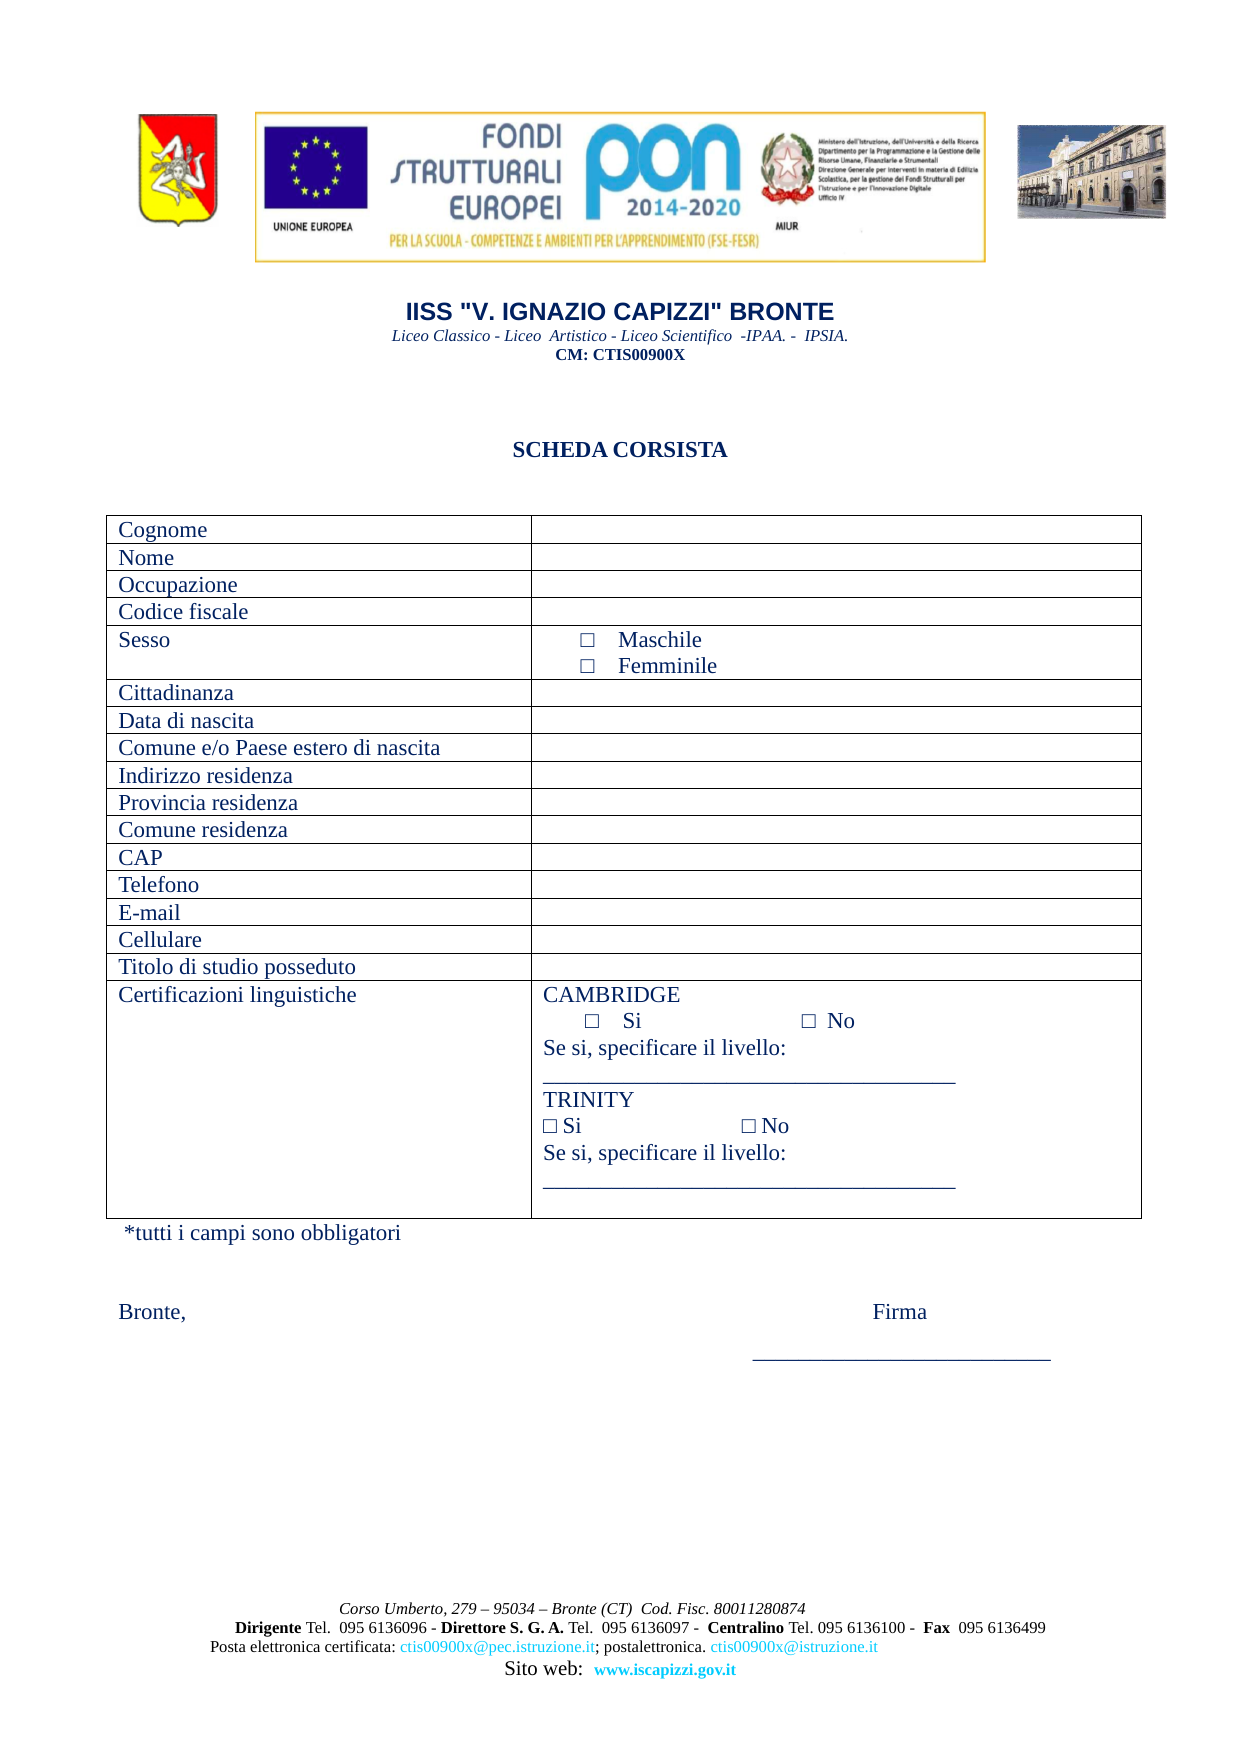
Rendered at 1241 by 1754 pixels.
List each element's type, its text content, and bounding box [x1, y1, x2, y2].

table_cell CAP [107, 844, 531, 870]
picture [136, 114, 219, 227]
picture [784, 1641, 797, 1650]
table_cell Codice fiscale [107, 598, 531, 625]
table_cell [532, 954, 1141, 980]
table_cell [532, 899, 1141, 925]
picture [476, 1641, 487, 1652]
table_cell [532, 598, 1141, 625]
text SCHEDA CORSISTA [118, 436, 1122, 462]
table_cell Data di nascita [107, 707, 531, 733]
picture [474, 1647, 485, 1655]
table_cell Comune residenza [107, 816, 531, 843]
table_cell Indirizzo residenza [107, 762, 531, 788]
table_cell [532, 844, 1141, 870]
table_cell Cellulare [107, 926, 531, 952]
picture [1017, 125, 1167, 219]
text Bronte, Firma [118, 1298, 1122, 1324]
table_cell Certificazioni linguistiche [107, 981, 531, 1218]
table_cell [532, 707, 1141, 733]
table_cell Nome [107, 544, 531, 570]
table_cell [532, 734, 1141, 761]
table_cell [532, 680, 1141, 706]
table_cell Titolo di studio posseduto [107, 954, 531, 980]
table_cell [532, 789, 1141, 815]
table_cell Cittadinanza [107, 680, 531, 706]
table_cell [532, 871, 1141, 898]
table_cell [532, 571, 1141, 597]
table_cell Sesso [107, 626, 531, 678]
table_cell [532, 762, 1141, 788]
table_cell Provincia residenza [107, 789, 531, 815]
table_cell E-mail [107, 899, 531, 925]
text __________________________ [118, 1337, 1122, 1364]
picture [849, 1644, 854, 1652]
picture [251, 102, 989, 269]
table_header [532, 516, 1141, 542]
table_cell CAMBRIDGE Si □ No Se si, specificare il livello: ____________________________________ TRINITY □ Si □ No Se si, specificare il livello: ____________________________________ [532, 981, 1141, 1218]
table_cell [532, 816, 1141, 843]
text *tutti i campi sono obbligatori [118, 1219, 1122, 1245]
table_cell Occupazione [107, 571, 531, 597]
table_cell [532, 544, 1141, 570]
table_cell Comune e/o Paese estero di nascita [107, 734, 531, 761]
table_cell Maschile Femminile [532, 626, 1141, 678]
table_header Cognome [107, 516, 531, 542]
table_cell [532, 926, 1141, 952]
table_cell Telefono [107, 871, 531, 898]
